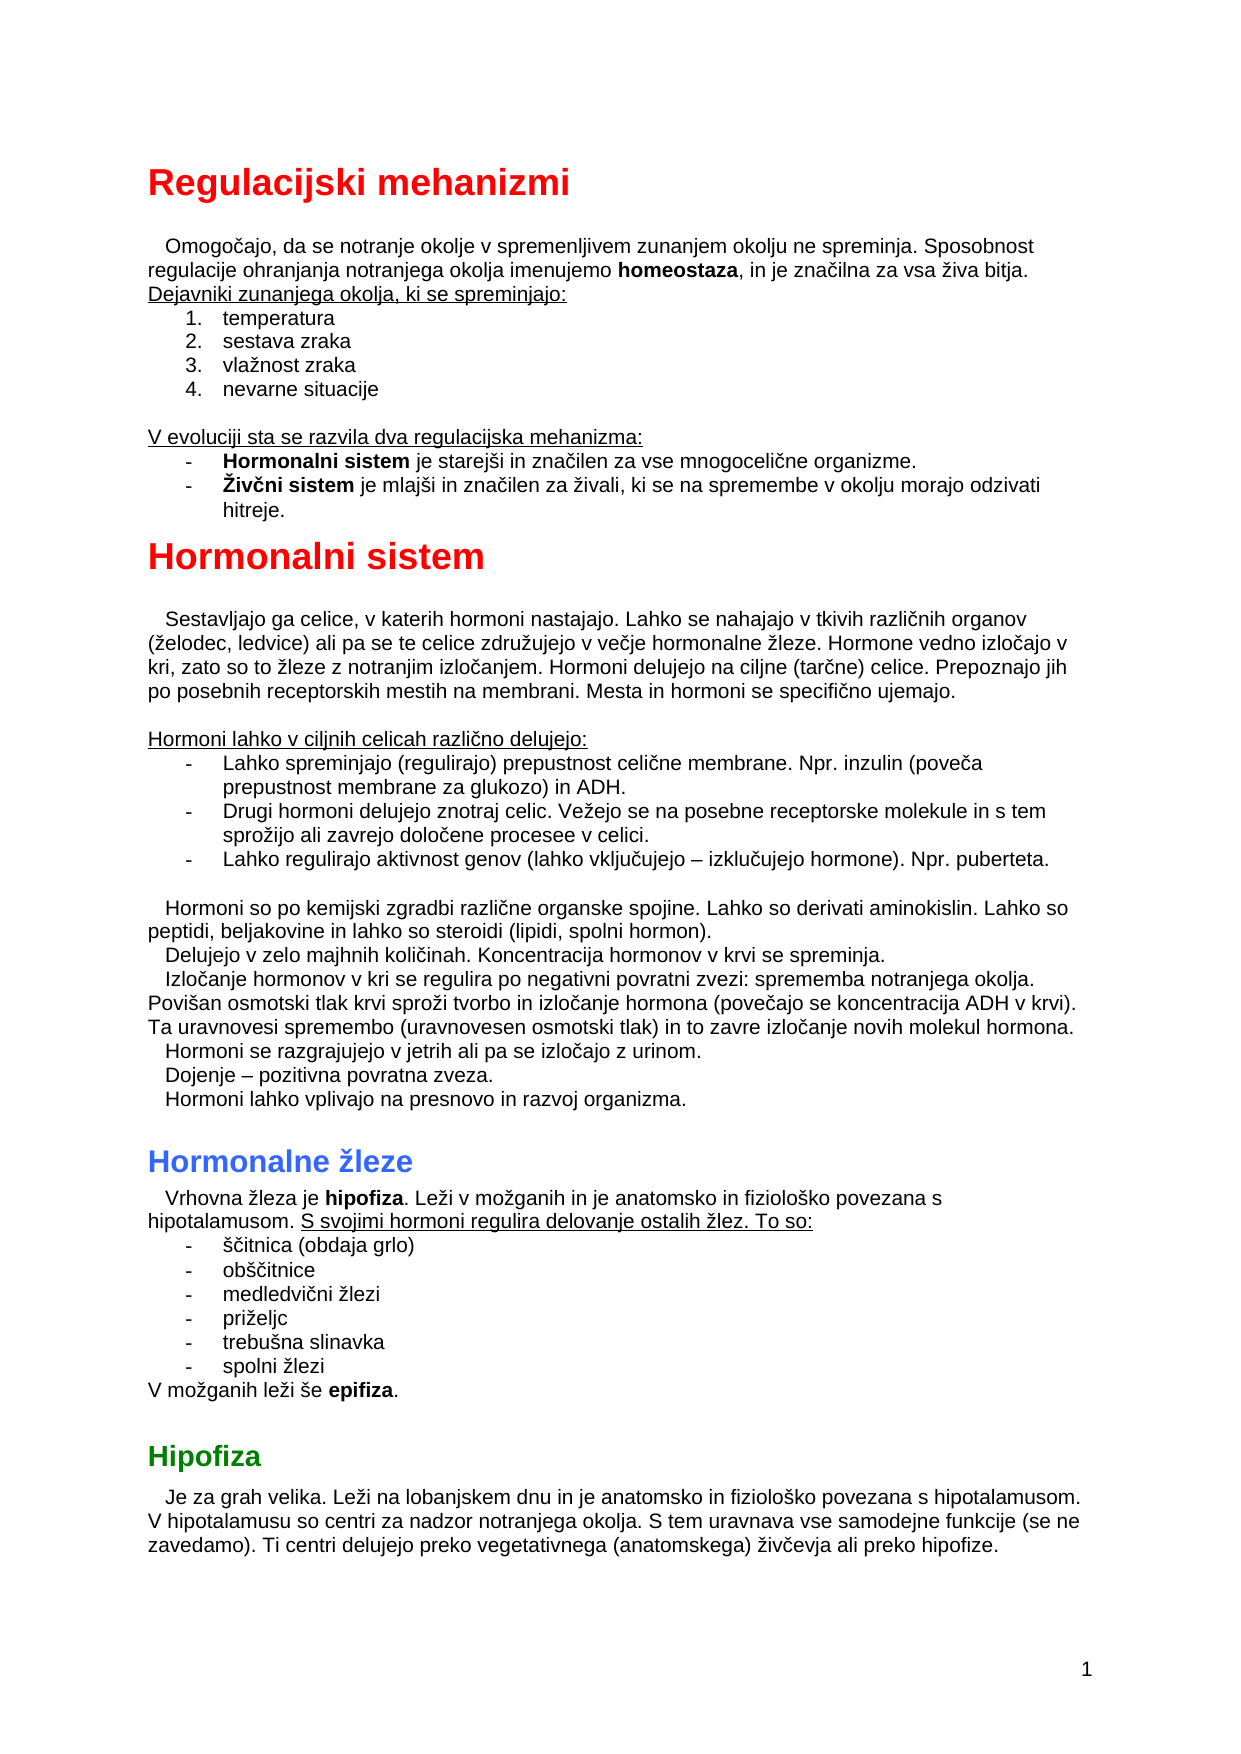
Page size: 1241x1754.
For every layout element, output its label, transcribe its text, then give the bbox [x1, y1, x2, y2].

list priželjc [185, 1306, 1093, 1330]
list Lahko regulirajo aktivnost genov (lahko vključujejo – izklučujejo hormone). Npr. puberteta. [185, 847, 1093, 871]
list nevarne situacije [185, 377, 1093, 401]
text Sestavljajo ga celice, v katerih hormoni nastajajo. Lahko se nahajajo v tkivih različnih organov (želodec, ledvice) ali pa se te celice združujejo v večje hormonalne žleze. Hormone vedno izločajo v kri, zato so to žleze z notranjim izločanjem. Hormoni delujejo na ciljne (tarčne) celice. Prepoznajo jih po posebnih receptorskih mestih na membrani. Mesta in hormoni se specifično ujemajo. [148, 607, 1093, 703]
text Hormoni se razgrajujejo v jetrih ali pa se izločajo z urinom. [148, 1039, 1093, 1063]
text Je za grah velika. Leži na lobanjskem dnu in je anatomsko in fiziološko povezana s hipotalamusom. V hipotalamusu so centri za nadzor notranjega okolja. S tem uravnava vse samodejne funkcije (se ne zavedamo). Ti centri delujejo preko vegetativnega (anatomskega) živčevja ali preko hipofize. [148, 1485, 1093, 1557]
text V evoluciji sta se razvila dva regulacijska mehanizma: [148, 425, 1093, 449]
text Dojenje – pozitivna povratna zveza. [148, 1063, 1093, 1087]
list trebušna slinavka [185, 1330, 1093, 1354]
text Hormoni so po kemijski zgradbi različne organske spojine. Lahko so derivati aminokislin. Lahko so peptidi, beljakovine in lahko so steroidi (lipidi, spolni hormon). [148, 895, 1093, 943]
text Omogočajo, da se notranje okolje v spremenljivem zunanjem okolju ne spreminja. Sposobnost regulacije ohranjanja notranjega okolja imenujemo homeostaza, in je značilna za vsa živa bitja. [148, 233, 1093, 281]
list spolni žlezi [185, 1354, 1093, 1378]
text Hormoni lahko vplivajo na presnovo in razvoj organizma. [148, 1087, 1093, 1111]
text Izločanje hormonov v kri se regulira po negativni povratni zvezi: sprememba notranjega okolja. Povišan osmotski tlak krvi sproži tvorbo in izločanje hormona (povečajo se koncentracija ADH v krvi). Ta uravnovesi spremembo (uravnovesen osmotski tlak) in to zavre izločanje novih molekul hormona. [148, 967, 1093, 1039]
list Lahko spreminjajo (regulirajo) prepustnost celične membrane. Npr. inzulin (poveča prepustnost membrane za glukozo) in ADH. [185, 751, 1093, 799]
list medledvični žlezi [185, 1282, 1093, 1306]
list vlažnost zraka [185, 353, 1093, 377]
text Delujejo v zelo majhnih količinah. Koncentracija hormonov v krvi se spreminja. [148, 943, 1093, 967]
subtitle Hipofiza [148, 1439, 1093, 1472]
list sestava zraka [185, 329, 1093, 353]
list Drugi hormoni delujejo znotraj celic. Vežejo se na posebne receptorske molekule in s tem sprožijo ali zavrejo določene procesee v celici. [185, 799, 1093, 847]
text V možganih leži še epifiza. [148, 1378, 1093, 1402]
text Vrhovna žleza je hipofiza. Leži v možganih in je anatomsko in fiziološko povezana s hipotalamusom. S svojimi hormoni regulira delovanje ostalih žlez. To so: [148, 1185, 1093, 1233]
subtitle Hormonalne žleze [148, 1143, 1093, 1179]
list obščitnice [185, 1257, 1093, 1282]
text Dejavniki zunanjega okolja, ki se spreminjajo: [148, 281, 1093, 305]
list Živčni sistem je mlajši in značilen za živali, ki se na spremembe v okolju morajo odzivati hitreje. [185, 473, 1093, 521]
subtitle Regulacijski mehanizmi [148, 160, 1093, 203]
subtitle Hormonalni sistem [148, 534, 1093, 577]
list temperatura [185, 305, 1093, 329]
list Hormonalni sistem je starejši in značilen za vse mnogocelične organizme. [185, 449, 1093, 473]
list ščitnica (obdaja grlo) [185, 1233, 1093, 1257]
text Hormoni lahko v ciljnih celicah različno delujejo: [148, 727, 1093, 751]
